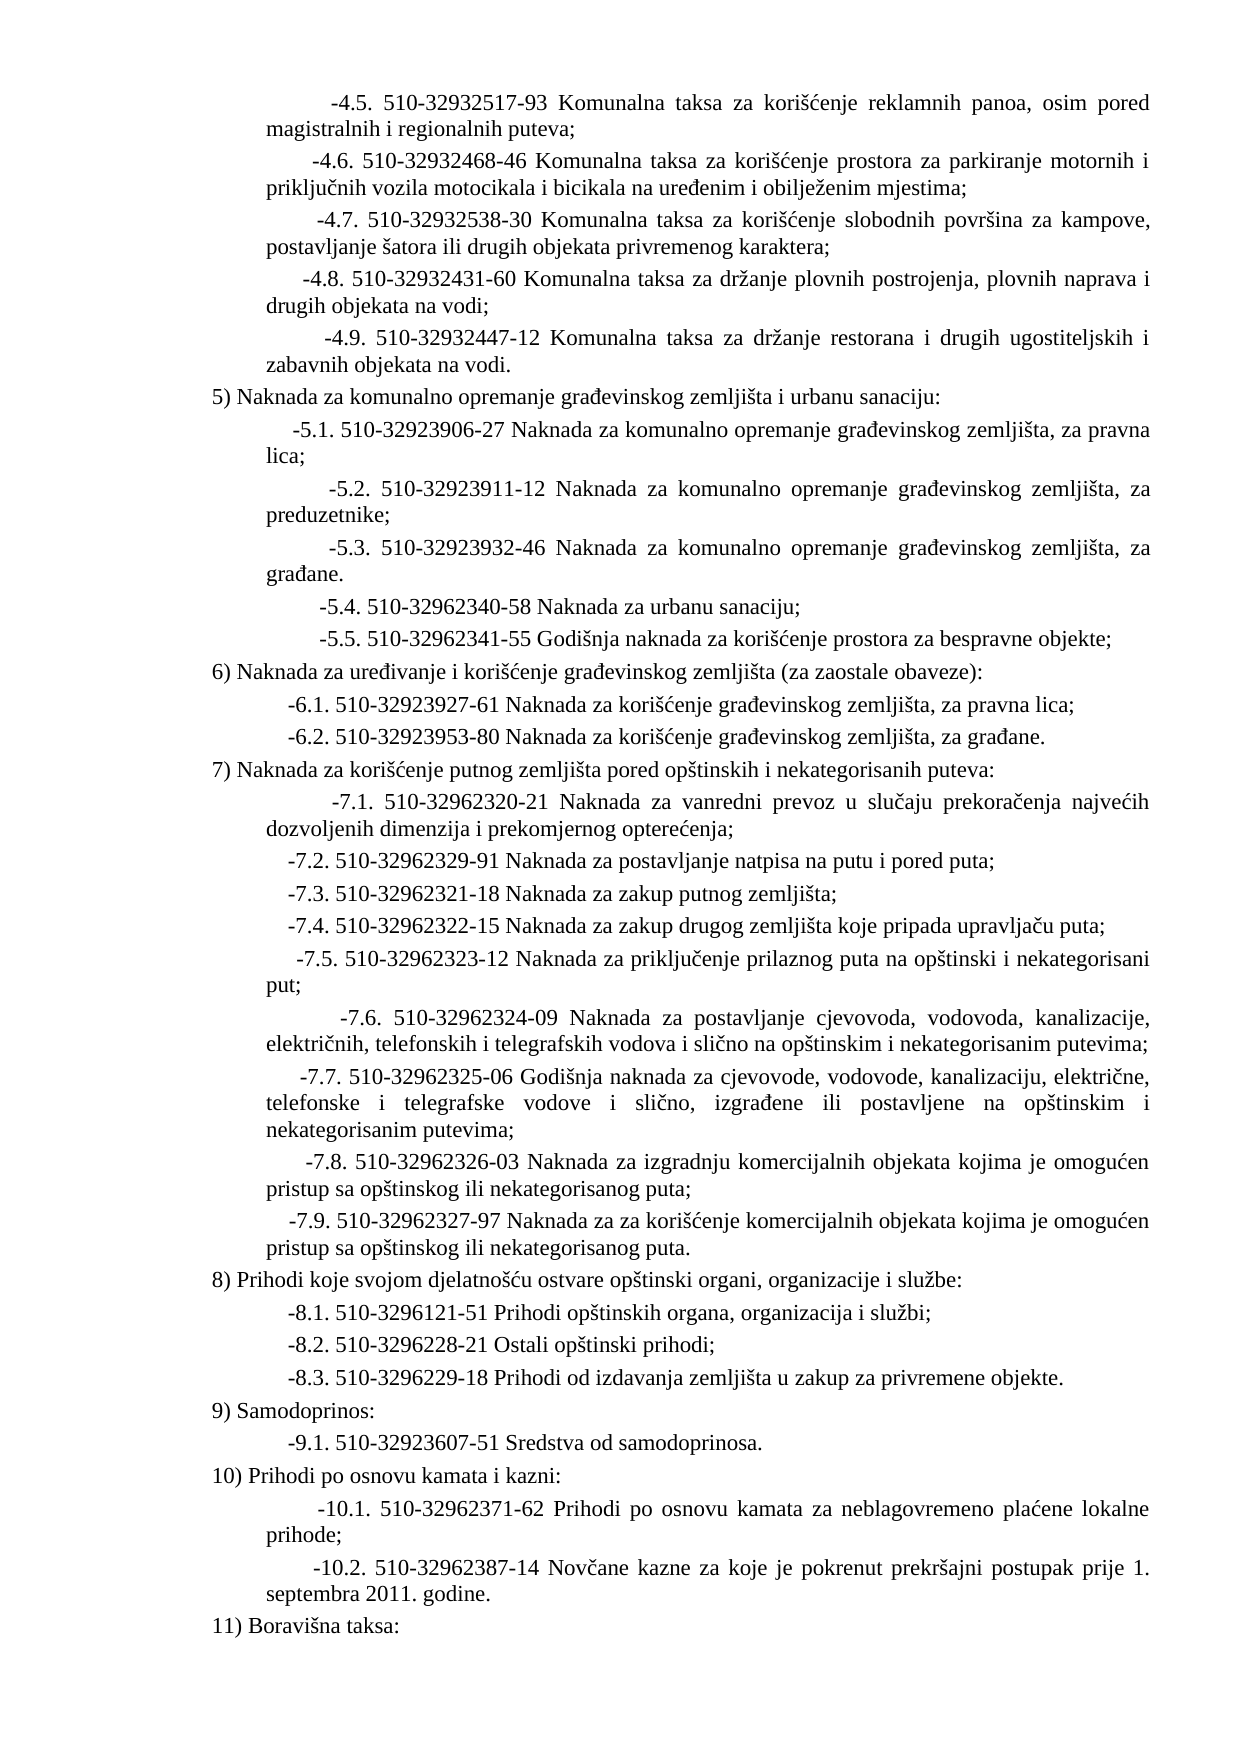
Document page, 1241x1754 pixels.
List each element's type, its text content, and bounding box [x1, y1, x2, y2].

text -8.1. 510-3296121-51 Prihodi opštinskih organa, organizacija i službi; [236, 1299, 1152, 1325]
text 11) Boravišna taksa: [177, 1612, 1152, 1639]
text -4.7. 510-32932538-30 Komunalna taksa za korišćenje slobodnih površina za kampove, postavljanje šatora ili drugih objekata privremenog karaktera; [236, 206, 1152, 259]
text 8) Prihodi koje svojom djelatnošću ostvare opštinski organi, organizacije i službe: [177, 1266, 1152, 1293]
text -7.7. 510-32962325-06 Godišnja naknada za cjevovode, vodovode, kanalizaciju, električne, telefonske i telegrafske vodove i slično, izgrađene ili postavljene na opštinskim i nekategorisanim putevima; [236, 1063, 1152, 1142]
text -6.1. 510-32923927-61 Naknada za korišćenje građevinskog zemljišta, za pravna lica; [236, 691, 1152, 717]
text 9) Samodoprinos: [177, 1397, 1152, 1423]
text -7.3. 510-32962321-18 Naknada za zakup putnog zemljišta; [236, 880, 1152, 906]
text -5.1. 510-32923906-27 Naknada za komunalno opremanje građevinskog zemljišta, za pravna lica; [236, 416, 1152, 469]
text -9.1. 510-32923607-51 Sredstva od samodoprinosa. [236, 1429, 1152, 1456]
text -8.3. 510-3296229-18 Prihodi od izdavanja zemljišta u zakup za privremene objekte. [236, 1364, 1152, 1391]
text 10) Prihodi po osnovu kamata i kazni: [177, 1462, 1152, 1488]
text -4.9. 510-32932447-12 Komunalna taksa za držanje restorana i drugih ugostiteljskih i zabavnih objekata na vodi. [236, 324, 1152, 377]
text -5.4. 510-32962340-58 Naknada za urbanu sanaciju; [236, 593, 1152, 619]
text -4.6. 510-32932468-46 Komunalna taksa za korišćenje prostora za parkiranje motornih i priključnih vozila motocikala i bicikala na uređenim i obilježenim mjestima; [236, 147, 1152, 200]
text -7.9. 510-32962327-97 Naknada za za korišćenje komercijalnih objekata kojima je omogućen pristup sa opštinskog ili nekategorisanog puta. [236, 1207, 1152, 1260]
text -10.2. 510-32962387-14 Novčane kazne za koje je pokrenut prekršajni postupak prije 1. septembra 2011. godine. [236, 1553, 1152, 1606]
text -10.1. 510-32962371-62 Prihodi po osnovu kamata za neblagovremeno plaćene lokalne prihode; [236, 1494, 1152, 1547]
text -6.2. 510-32923953-80 Naknada za korišćenje građevinskog zemljišta, za građane. [236, 723, 1152, 749]
text 7) Naknada za korišćenje putnog zemljišta pored opštinskih i nekategorisanih puteva: [177, 756, 1152, 782]
text -7.6. 510-32962324-09 Naknada za postavljanje cjevovoda, vodovoda, kanalizacije, električnih, telefonskih i telegrafskih vodova i slično na opštinskim i nekategorisanim putevima; [236, 1004, 1152, 1057]
text -4.8. 510-32932431-60 Komunalna taksa za držanje plovnih postrojenja, plovnih naprava i drugih objekata na vodi; [236, 265, 1152, 318]
text -7.1. 510-32962320-21 Naknada za vanredni prevoz u slučaju prekoračenja najvećih dozvoljenih dimenzija i prekomjernog opterećenja; [236, 788, 1152, 841]
text -5.3. 510-32923932-46 Naknada za komunalno opremanje građevinskog zemljišta, za građane. [236, 534, 1152, 587]
text 5) Naknada za komunalno opremanje građevinskog zemljišta i urbanu sanaciju: [177, 383, 1152, 410]
text -5.2. 510-32923911-12 Naknada za komunalno opremanje građevinskog zemljišta, za preduzetnike; [236, 475, 1152, 528]
text -7.5. 510-32962323-12 Naknada za priključenje prilaznog puta na opštinski i nekategorisani put; [236, 945, 1152, 998]
text -7.4. 510-32962322-15 Naknada za zakup drugog zemljišta koje pripada upravljaču puta; [236, 913, 1152, 939]
text -7.8. 510-32962326-03 Naknada za izgradnju komercijalnih objekata kojima je omogućen pristup sa opštinskog ili nekategorisanog puta; [236, 1148, 1152, 1201]
text -5.5. 510-32962341-55 Godišnja naknada za korišćenje prostora za bespravne objekte; [236, 625, 1152, 652]
text -7.2. 510-32962329-91 Naknada za postavljanje natpisa na putu i pored puta; [236, 847, 1152, 874]
text 6) Naknada za uređivanje i korišćenje građevinskog zemljišta (za zaostale obaveze): [177, 658, 1152, 684]
text -8.2. 510-3296228-21 Ostali opštinski prihodi; [236, 1332, 1152, 1358]
text -4.5. 510-32932517-93 Komunalna taksa za korišćenje reklamnih panoa, osim pored magistralnih i regionalnih puteva; [236, 88, 1152, 141]
